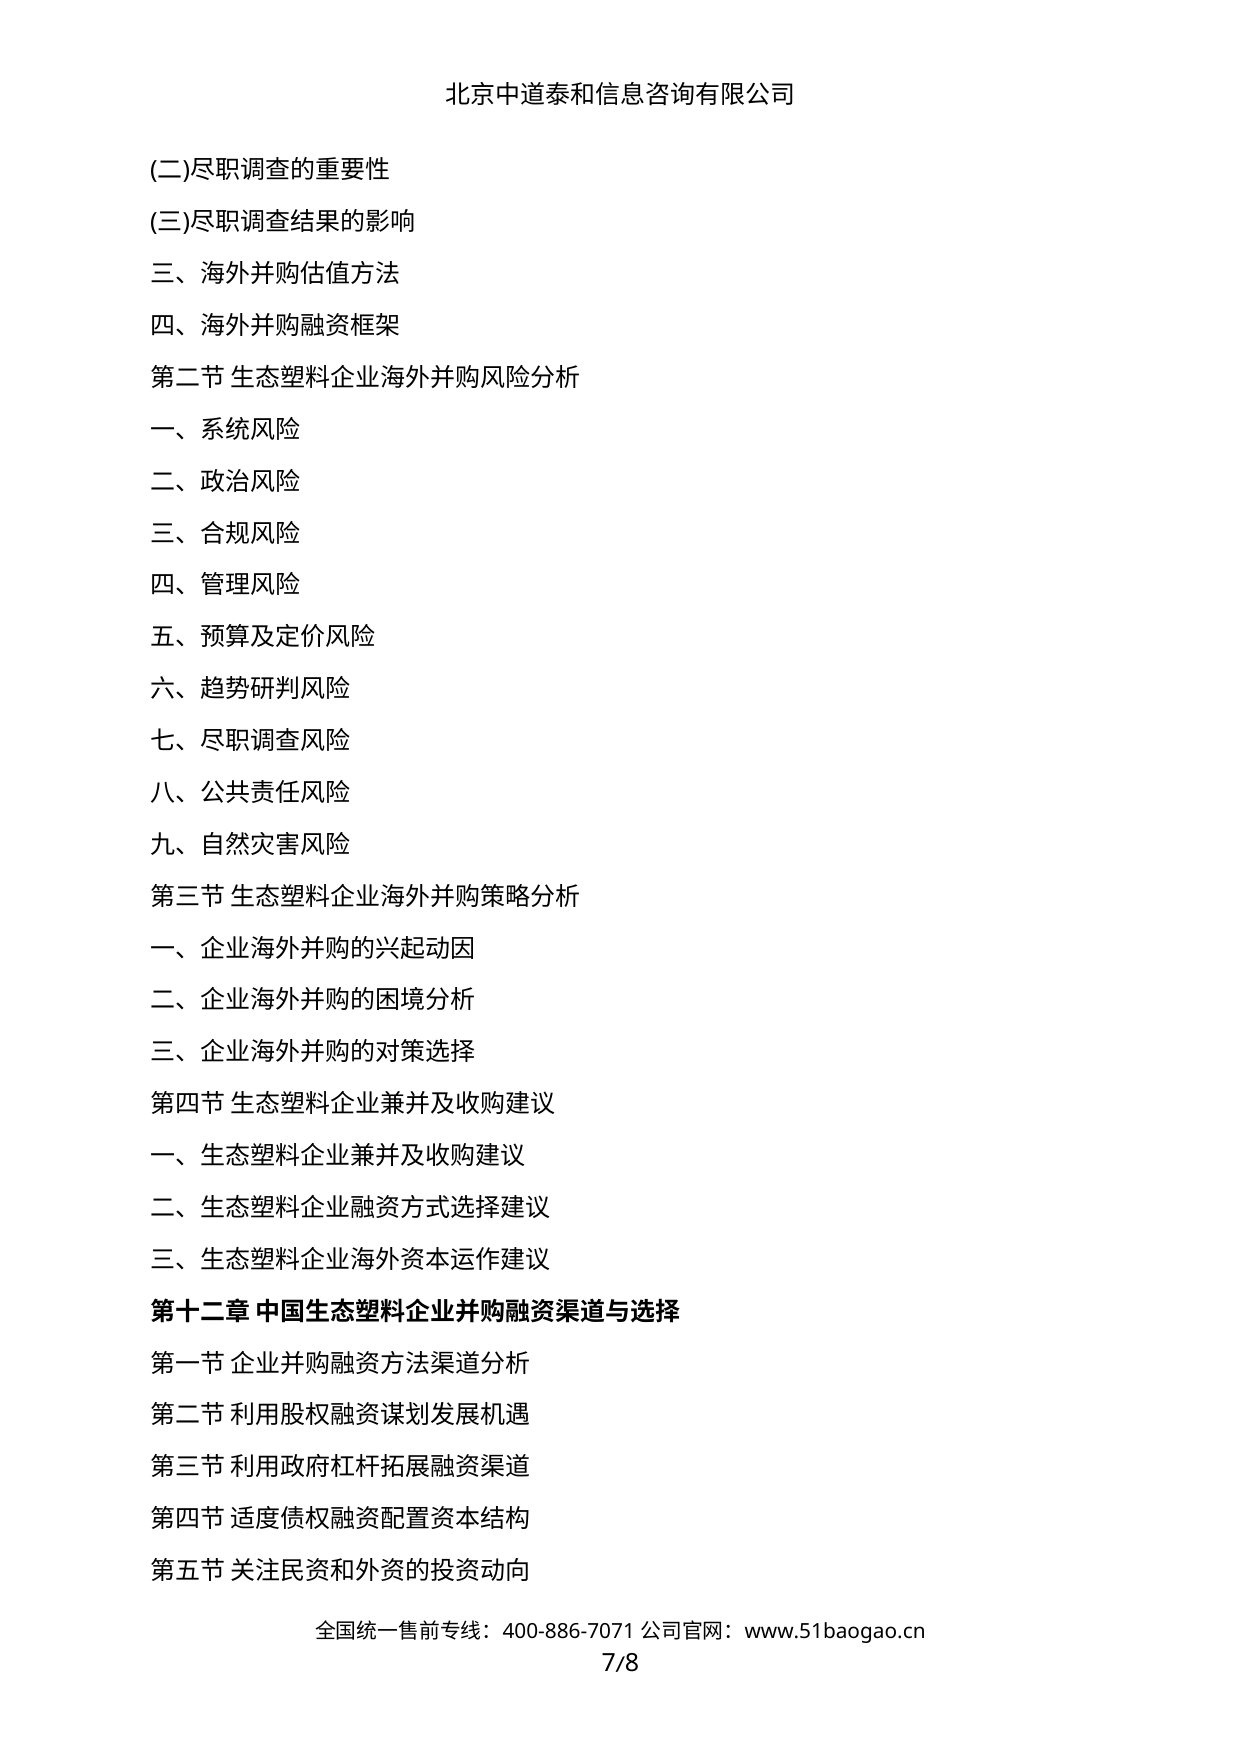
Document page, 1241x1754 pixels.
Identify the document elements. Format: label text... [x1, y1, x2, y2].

text 三、生态塑料企业海外资本运作建议 [150, 1239, 1090, 1276]
text 三、海外并购估值方法 [150, 254, 1090, 290]
text 第五节 关注民资和外资的投资动向 [150, 1551, 1090, 1587]
text 一、生态塑料企业兼并及收购建议 [150, 1136, 1090, 1172]
text 第二节 利用股权融资谋划发展机遇 [150, 1395, 1090, 1431]
text 一、系统风险 [150, 409, 1090, 446]
text 第一节 企业并购融资方法渠道分析 [150, 1343, 1090, 1379]
text 四、管理风险 [150, 565, 1090, 601]
text 二、政治风险 [150, 461, 1090, 497]
text 五、预算及定价风险 [150, 617, 1090, 653]
text (二)尽职调查的重要性 [150, 150, 1090, 186]
text (三)尽职调查结果的影响 [150, 202, 1090, 238]
text 一、企业海外并购的兴起动因 [150, 928, 1090, 964]
text 第四节 适度债权融资配置资本结构 [150, 1499, 1090, 1535]
text 第三节 利用政府杠杆拓展融资渠道 [150, 1447, 1090, 1483]
text 二、企业海外并购的困境分析 [150, 980, 1090, 1016]
text 第十二章 中国生态塑料企业并购融资渠道与选择 [150, 1291, 1090, 1327]
text 第四节 生态塑料企业兼并及收购建议 [150, 1084, 1090, 1120]
text 七、尽职调查风险 [150, 721, 1090, 757]
text 六、趋势研判风险 [150, 669, 1090, 705]
text 八、公共责任风险 [150, 772, 1090, 809]
text 二、生态塑料企业融资方式选择建议 [150, 1187, 1090, 1224]
text 九、自然灾害风险 [150, 824, 1090, 861]
text 三、合规风险 [150, 513, 1090, 549]
text 第三节 生态塑料企业海外并购策略分析 [150, 876, 1090, 912]
text 四、海外并购融资框架 [150, 306, 1090, 342]
text 第二节 生态塑料企业海外并购风险分析 [150, 357, 1090, 394]
text 三、企业海外并购的对策选择 [150, 1032, 1090, 1068]
